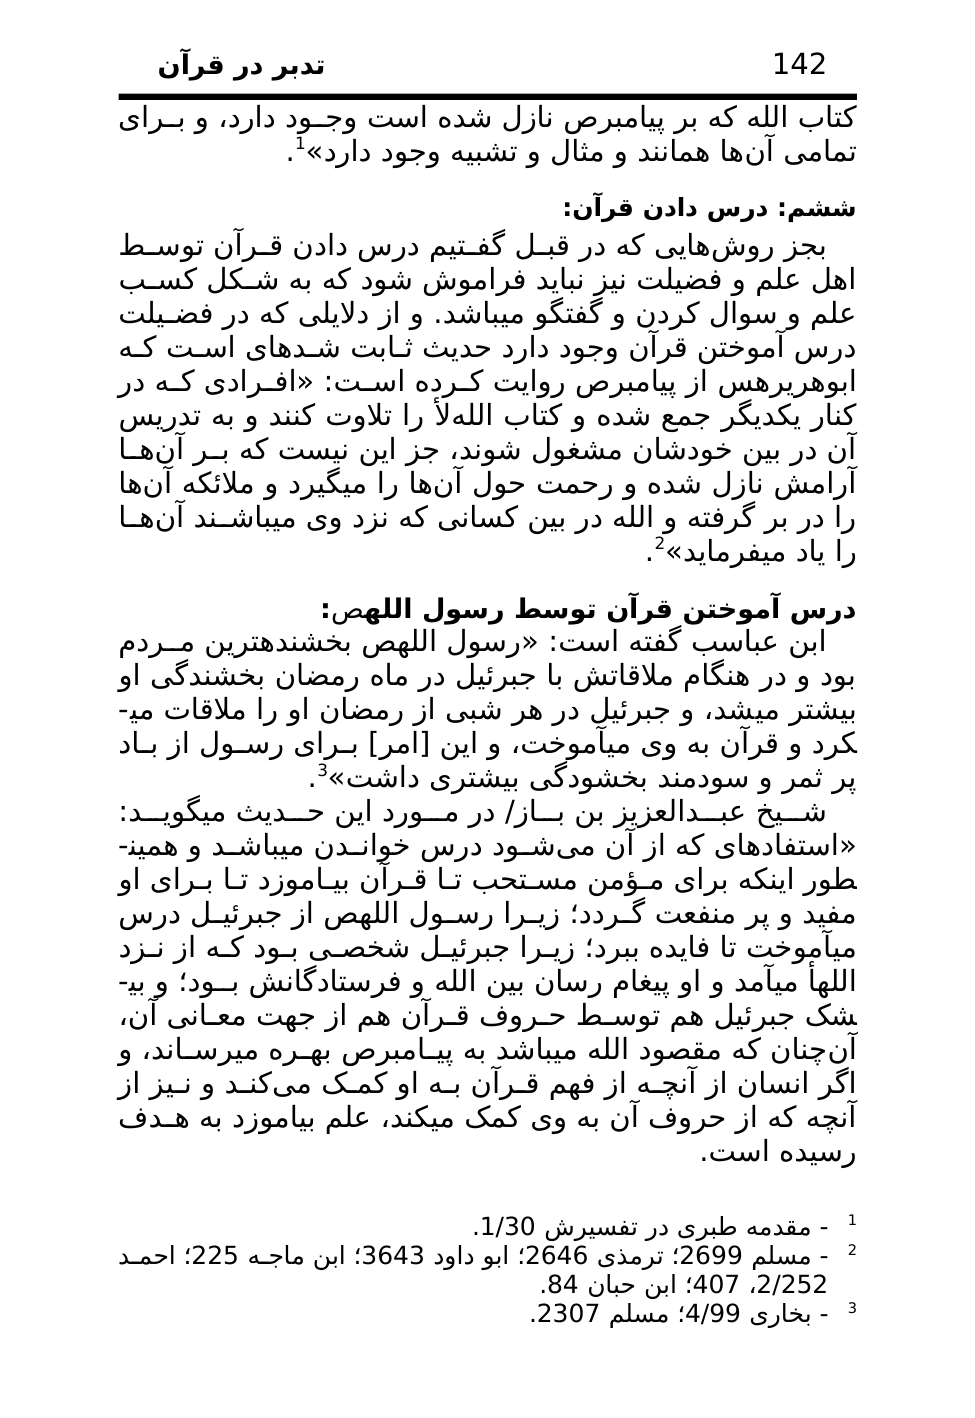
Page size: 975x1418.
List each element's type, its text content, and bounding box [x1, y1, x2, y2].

text بجز روش‌هایی که در قبل گفتیم درس دادن قرآن توسط اهل علم و فضیلت نیز نباید فراموش شود که به شکل کسب علم و سوال کردن و گفتگو میباشد. و از دلایلی که در فضیلت درس آموختن قرآن وجود دارد حدیث ثابت شدهای است که ابوهریرهس از پیامبرص روایت کرده است: «افرادی که در کنار یکدیگر جمع شده و کتاب اللهﻷ را تلاوت کنند و به تدریس آن در بین خودشان مشغول شوند، جز این نیست که بر آن‌ها آرامش نازل شده و رحمت حول آن‌ها را میگیرد و ملائکه آن‌ها را در بر گرفته و الله در بین کسانی که نزد وی میباشند آن‌ها را یاد میفرماید». [118, 228, 857, 568]
text شیخ عبدالعزیز بن باز/ در مورد این حدیث میگوید: «استفادهای که از آن می‌شود درس خواندن میباشد و همینطور اینکه برای مؤمن مستحب تا قرآن بیاموزد تا برای او مفید و پر منفعت گردد؛ زیرا رسول اللهص از جبرئیل درس میآموخت تا فایده ببرد؛ زیرا جبرئیل شخصی بود که از نزد اللهأ میآمد و او پیغام رسان بین الله و فرستادگانش بود؛ و بیشک جبرئیل هم توسط حروف قرآن هم از جهت معانی آن، آن‌چنان که مقصود الله میباشد به پیامبرص بهره میرساند، و اگر انسان از آنچه از فهم قرآن به او کمک می‌کند و نیز از آنچه که از حروف آن به وی کمک میکند، علم بیاموزد به هدف رسیده است. [118, 794, 857, 1168]
text ابن عباسب گفته است: «رسول اللهص بخشندهترین مردم بود و در هنگام ملاقاتش با جبرئیل در ماه رمضان بخشندگی او بیشتر میشد، و جبرئیل در هر شبی از رمضان او را ملاقات میکرد و قرآن به وی میآموخت، و این [امر] برای رسول از باد پر ثمر و سودمند بخشودگی بیشتری داشت». [118, 624, 857, 794]
text ششم: درس دادن قرآن: [118, 193, 857, 222]
text درس آموختن قرآن توسط رسول اللهص: [118, 593, 857, 624]
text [118, 100, 857, 168]
